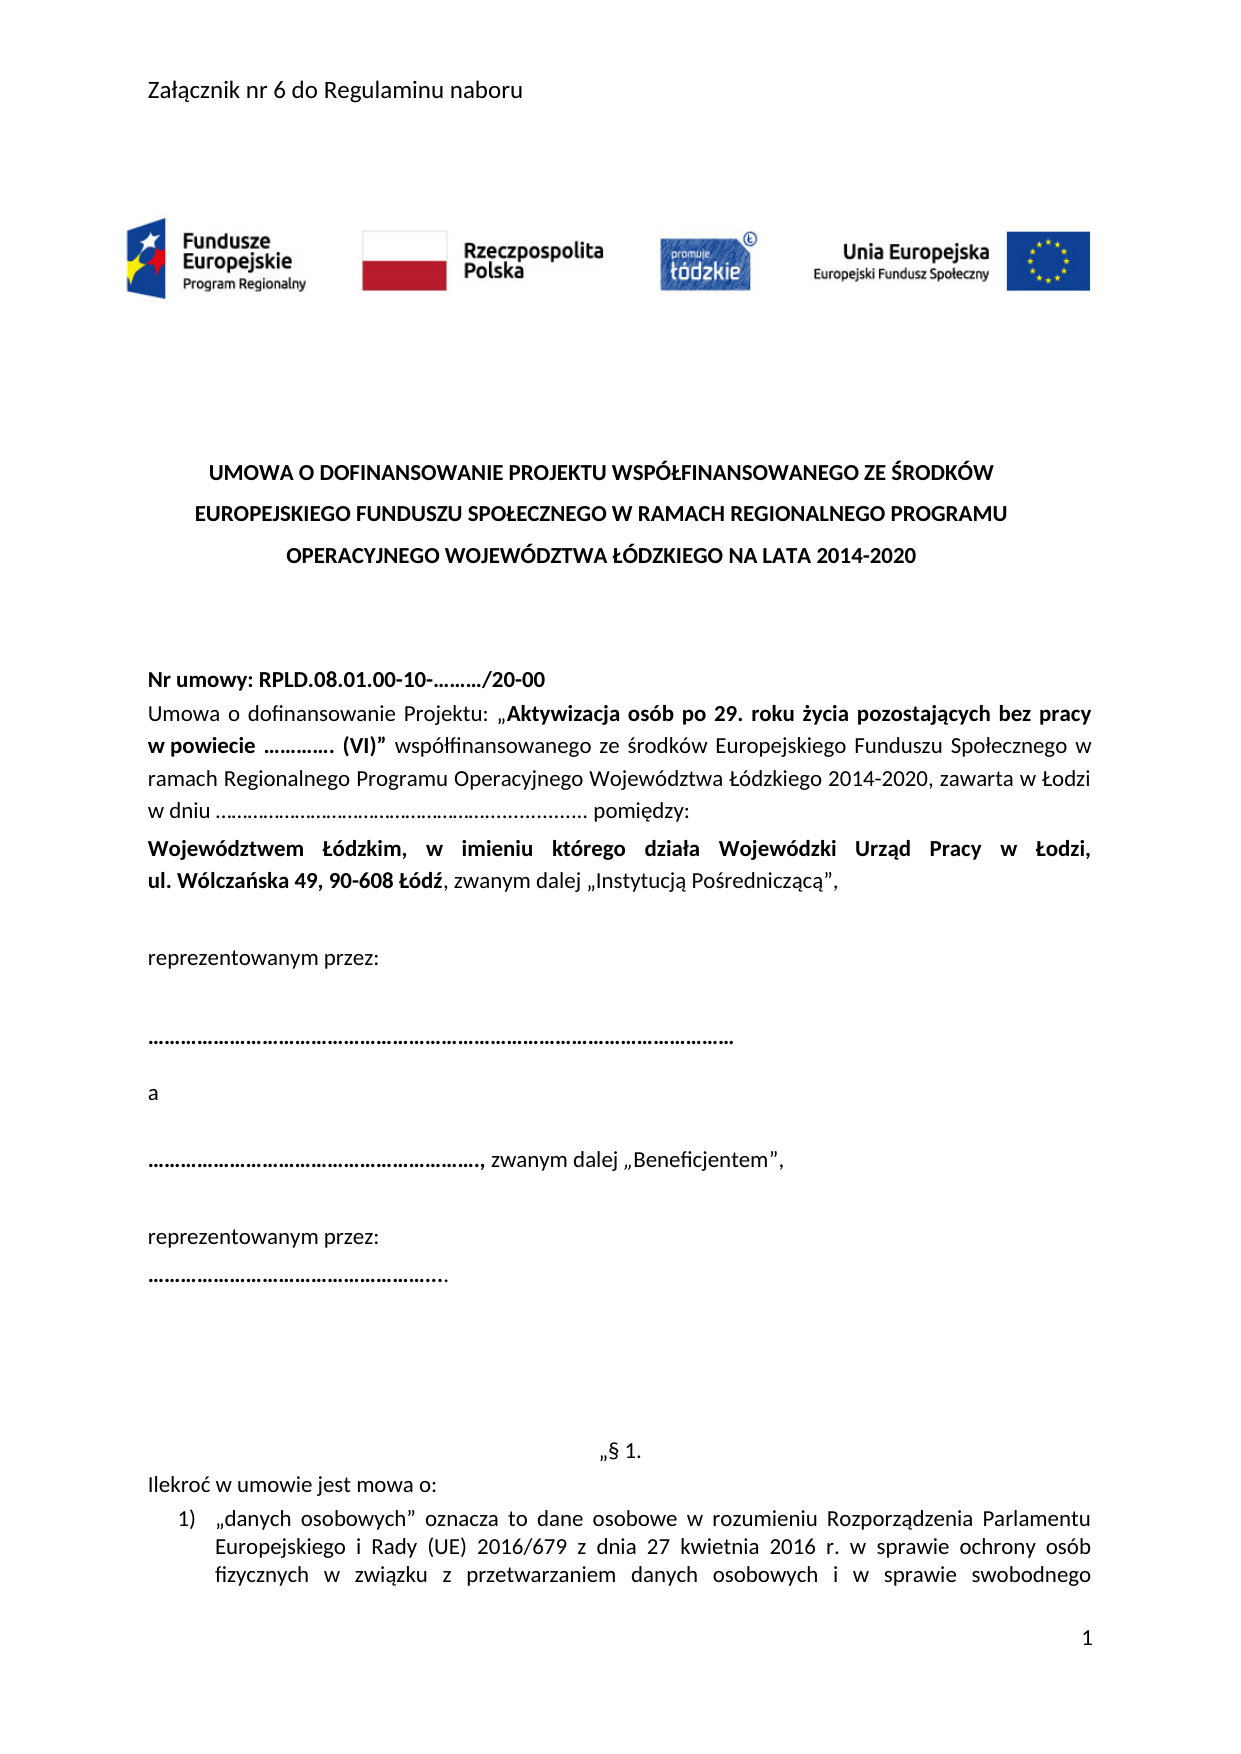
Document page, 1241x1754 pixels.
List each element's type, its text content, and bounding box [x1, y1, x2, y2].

subtitle UMOWA O DOFINANSOWANIE PROJEKTU WSPÓŁFINANSOWANEGO ZE ŚRODKÓW [110, 458, 1093, 486]
title Nr umowy: RPLD.08.01.00-10-………/20-00 [148, 665, 1093, 693]
text reprezentowanym przez: [148, 1222, 1093, 1250]
text …………………………………………….... [148, 1260, 1093, 1288]
subtitle OPERACYJNEGO WOJEWÓDZTWA ŁÓDZKIEGO NA LATA 2014-2020 [110, 542, 1093, 569]
subtitle EUROPEJSKIEGO FUNDUSZU SPOŁECZNEGO W RAMACH REGIONALNEGO PROGRAMU [110, 499, 1093, 528]
text reprezentowanym przez: [148, 943, 1093, 971]
subtitle ……………………………………………………………………………………………… [148, 1022, 1093, 1051]
text Umowa o dofinansowanie Projektu: „Aktywizacja osób po 29. roku życia pozostających bez pracy w powiecie …………. (VI)” współfinansowanego ze środków Europejskiego Funduszu Społecznego w ramach Regionalnego Programu Operacyjnego Województwa Łódzkiego 2014-2020, zawarta w Łodzi w dniu …………………………………………….................. pomiędzy: [148, 699, 1093, 824]
text Województwem Łódzkim, w imieniu którego działa Wojewódzki Urząd Pracy w Łodzi, ul. Wólczańska 49, 90-608 Łódź, zwanym dalej „Instytucją Pośredniczącą”, [148, 834, 1093, 894]
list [177, 1504, 1093, 1588]
text „§ 1. [148, 1436, 1093, 1464]
subtitle a [148, 1078, 1093, 1107]
picture [34, 150, 1138, 361]
text ……………………………………………………., zwanym dalej „Beneficjentem”, [148, 1145, 1093, 1173]
text Ilekroć w umowie jest mowa o: [148, 1470, 1093, 1498]
